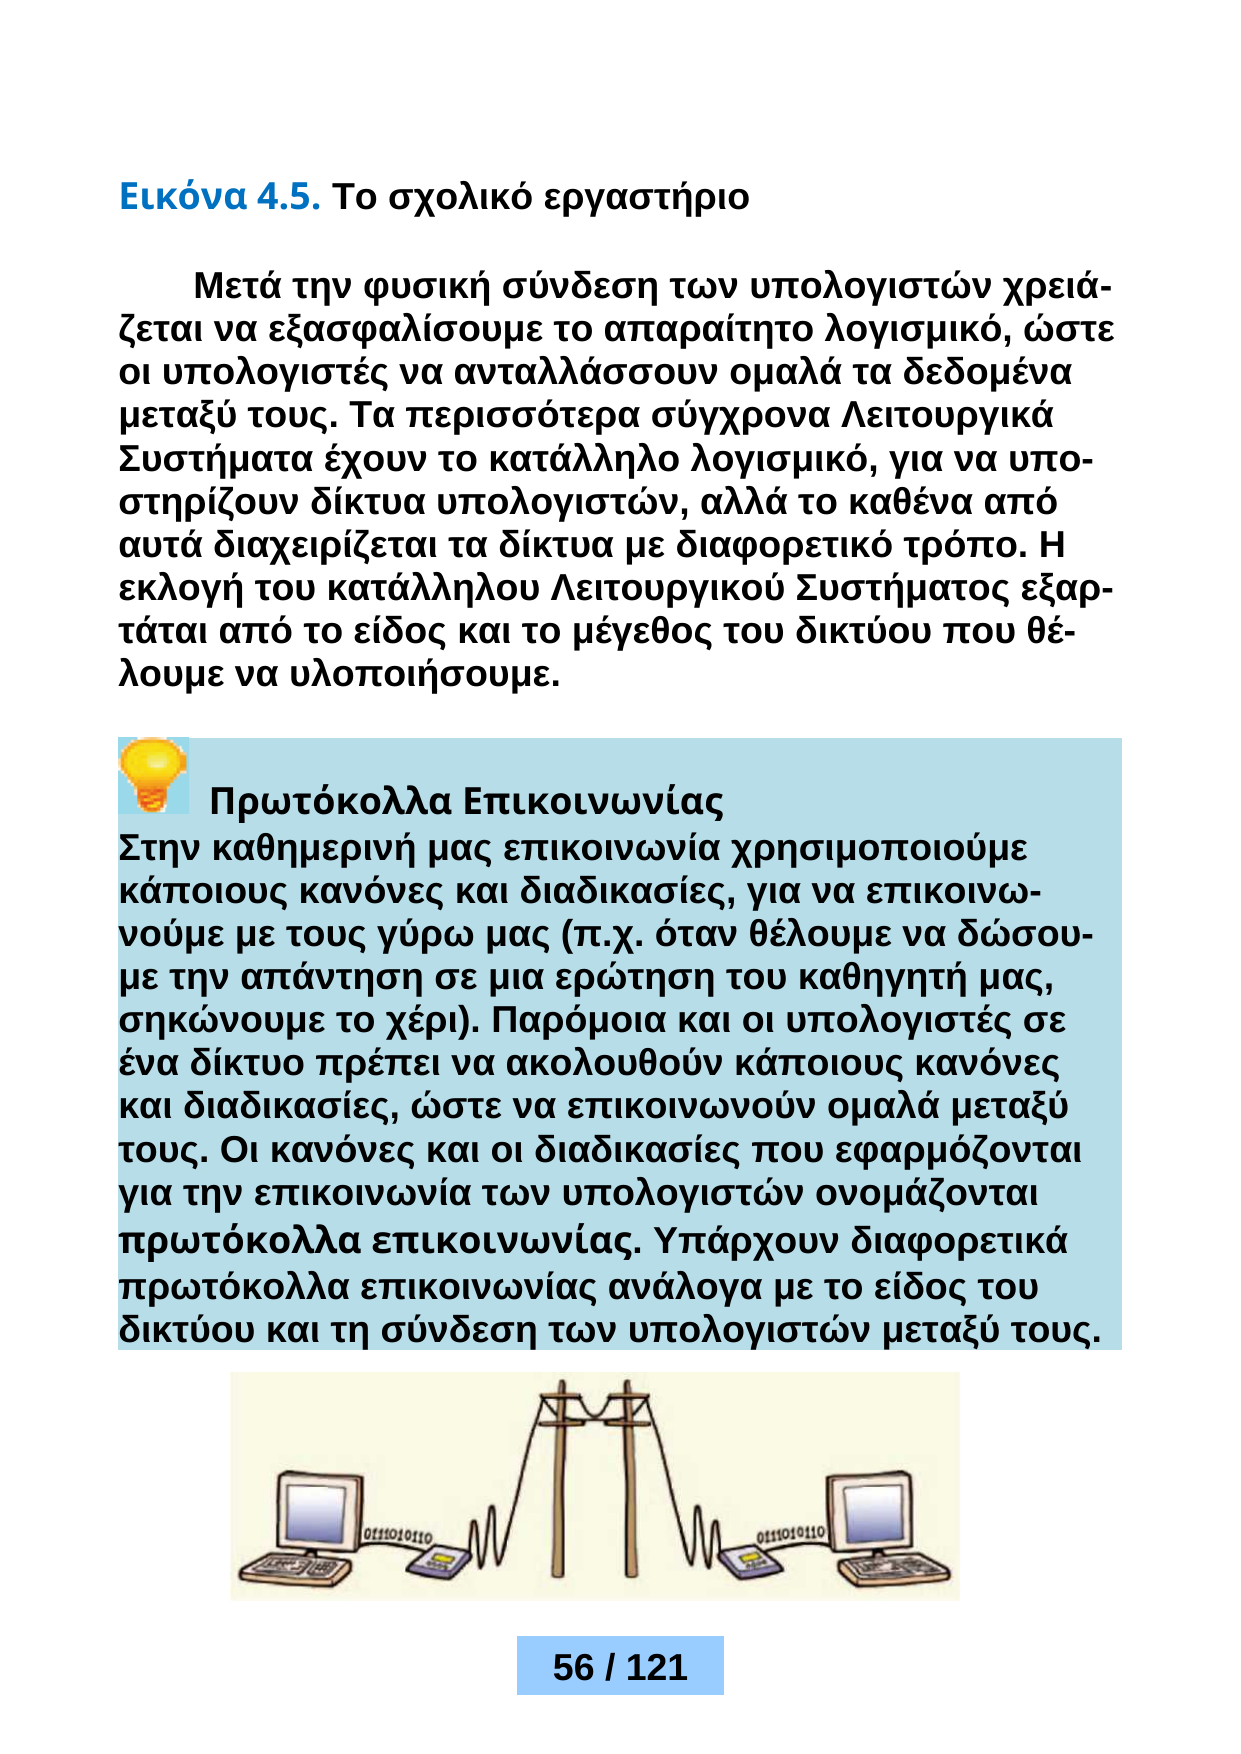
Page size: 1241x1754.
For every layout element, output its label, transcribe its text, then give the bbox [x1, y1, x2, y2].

picture [229, 1372, 961, 1601]
text Στην καθημερινή μας επικοινωνία χρησιμοποιούμε κάποιους κανόνες και διαδικασίες, για να επικοινω-νούμε με τους γύρω μας (π.χ. όταν θέλουμε να δώσου- [118, 825, 1122, 954]
text με την απάντηση σε μια ερώτηση του καθηγητή μας, σηκώνουμε το χέρι). Παρόμοια και οι υπολογιστές σε ένα δίκτυο πρέπει να ακολουθούν κάποιους κανόνες και διαδικασίες, ώστε να επικοινωνούν ομαλά μεταξύ τους. Οι κανόνες και οι διαδικασίες που εφαρμόζονται για την επικοινωνία των υπολογιστών ονομάζονται πρωτόκολλα επικοινωνίας. Υπάρχουν διαφορετικά πρωτόκολλα επικοινωνίας ανάλογα με το είδος του δικτύου και τη σύνδεση των υπολογιστών μεταξύ τους. [118, 954, 1122, 1350]
text τάται από το είδος και το μέγεθος του δικτύου που θέ- [118, 608, 1122, 651]
text λουμε να υλοποιήσουμε. [118, 651, 1122, 694]
text Πρωτόκολλα Επικοινωνίας [118, 738, 1122, 825]
picture [118, 737, 190, 814]
text Μετά την φυσική σύνδεση των υπολογιστών χρειάζεται να εξασφαλίσουμε το απαραίτητο λογισμικό, ώστε οι υπολογιστές να ανταλλάσσουν ομαλά τα δεδομένα μεταξύ τους. Τα περισσότερα σύγχρονα Λειτουργικά Συστήματα έχουν το κατάλληλο λογισμικό, για να υπο- [118, 263, 1122, 479]
text Εικόνα 4.5. Το σχολικό εργαστήριο [118, 169, 1122, 220]
text στηρίζουν δίκτυα υπολογιστών, αλλά το καθένα από αυτά διαχειρίζεται τα δίκτυα με διαφορετικό τρόπο. Η εκλογή του κατάλληλου Λειτουργικού Συστήματος εξαρ- [118, 479, 1122, 608]
